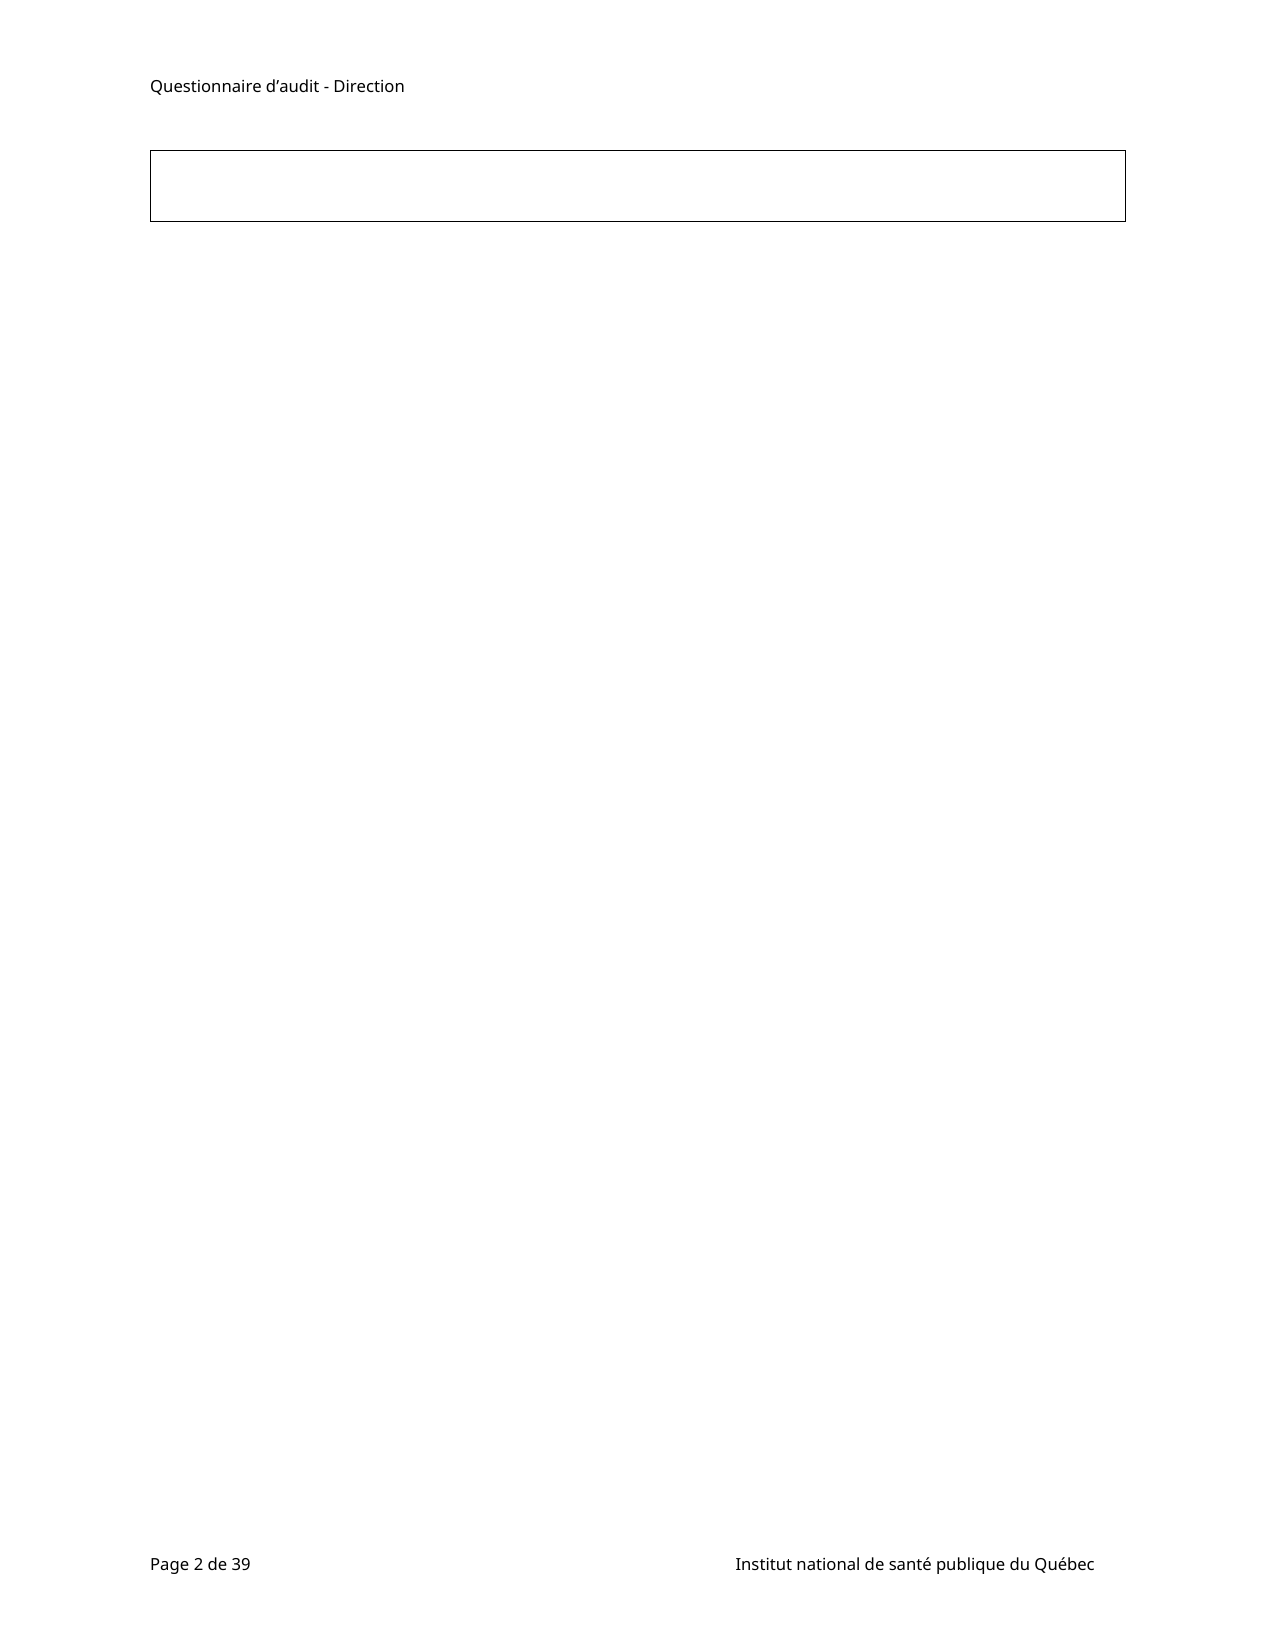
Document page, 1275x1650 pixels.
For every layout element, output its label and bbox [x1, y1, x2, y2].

table_header [151, 151, 1125, 221]
